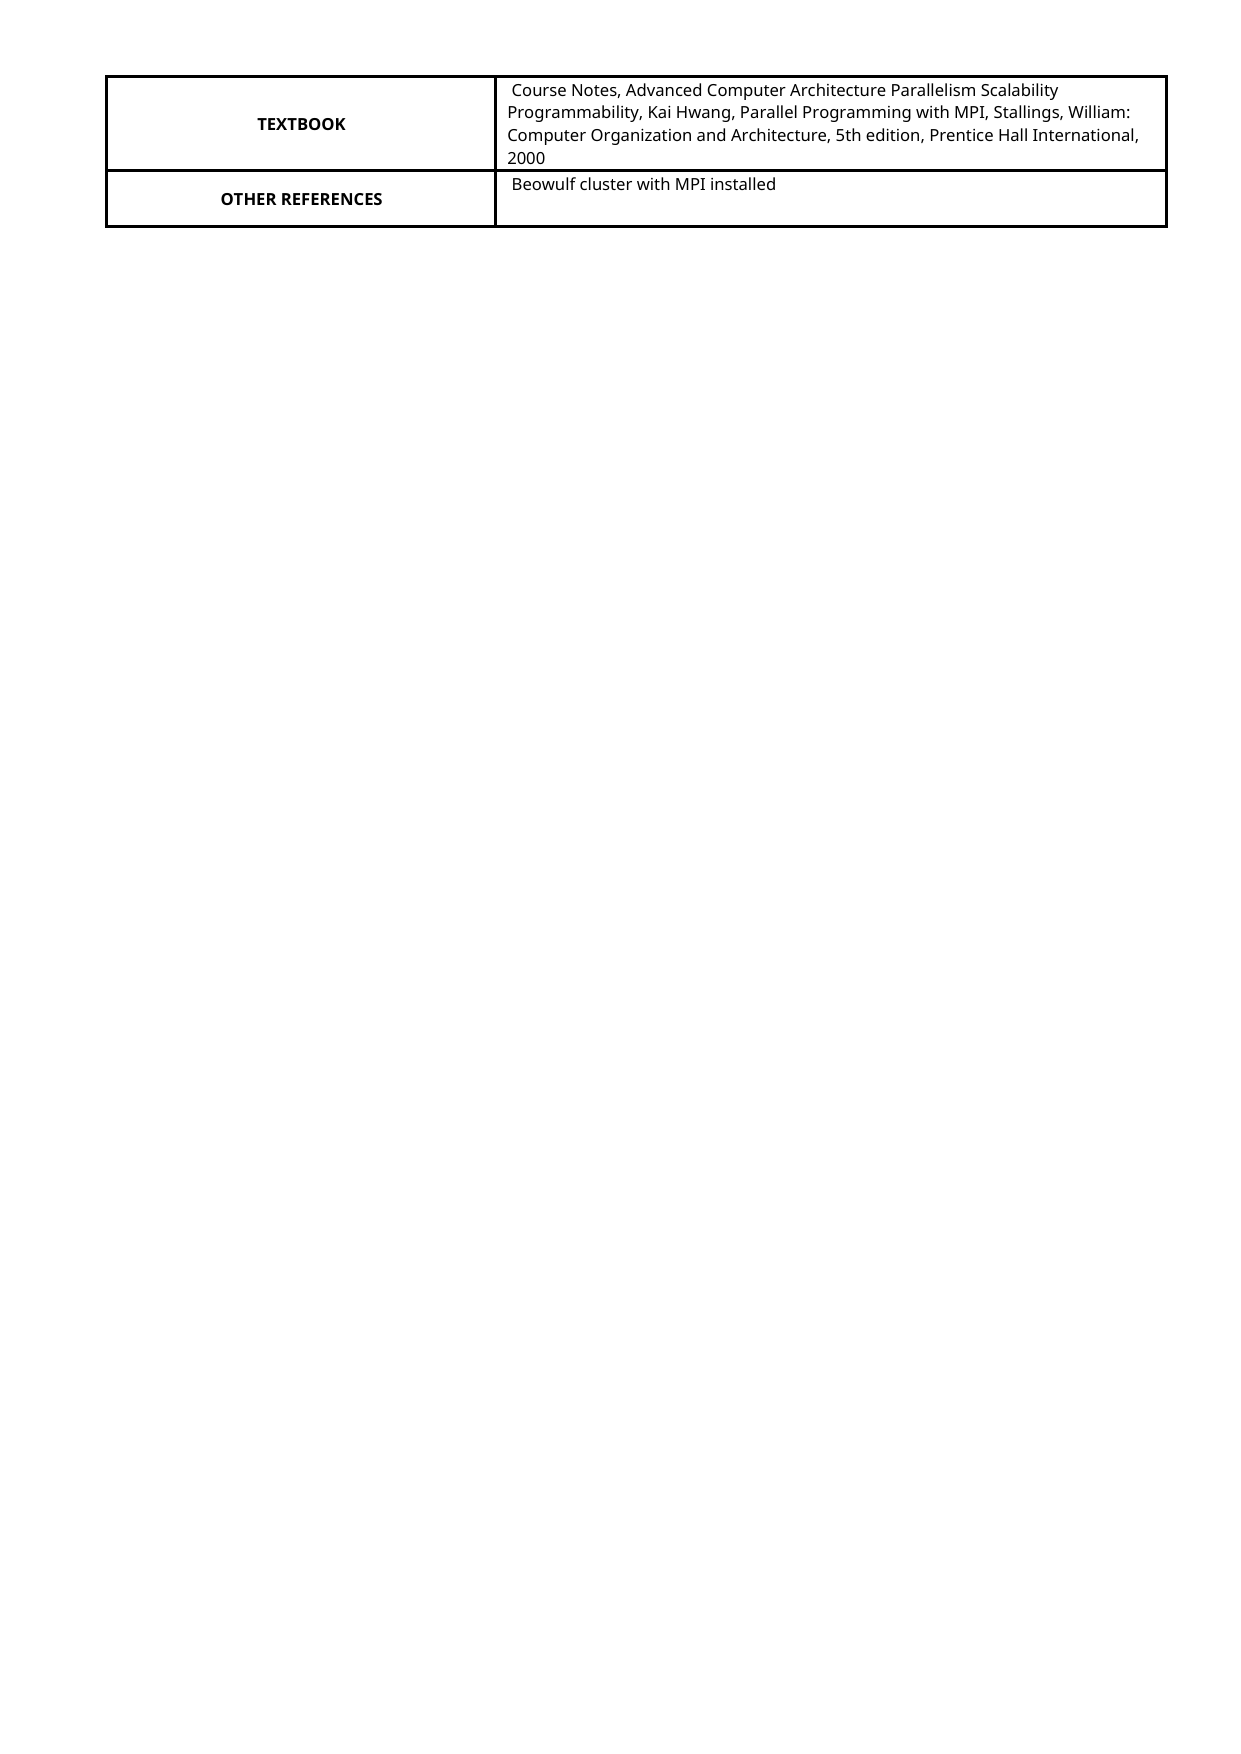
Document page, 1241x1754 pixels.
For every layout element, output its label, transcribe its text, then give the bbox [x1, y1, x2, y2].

table_cell TEXTBOOK [108, 78, 494, 169]
table_cell Beowulf cluster with MPI installed [497, 172, 1165, 225]
table_cell Course Notes, Advanced Computer Architecture Parallelism Scalability Programmability, Kai Hwang, Parallel Programming with MPI, Stallings, William: Computer Organization and Architecture, 5th edition, Prentice Hall International, 2000 [497, 78, 1165, 169]
table_cell OTHER REFERENCES [108, 172, 494, 225]
